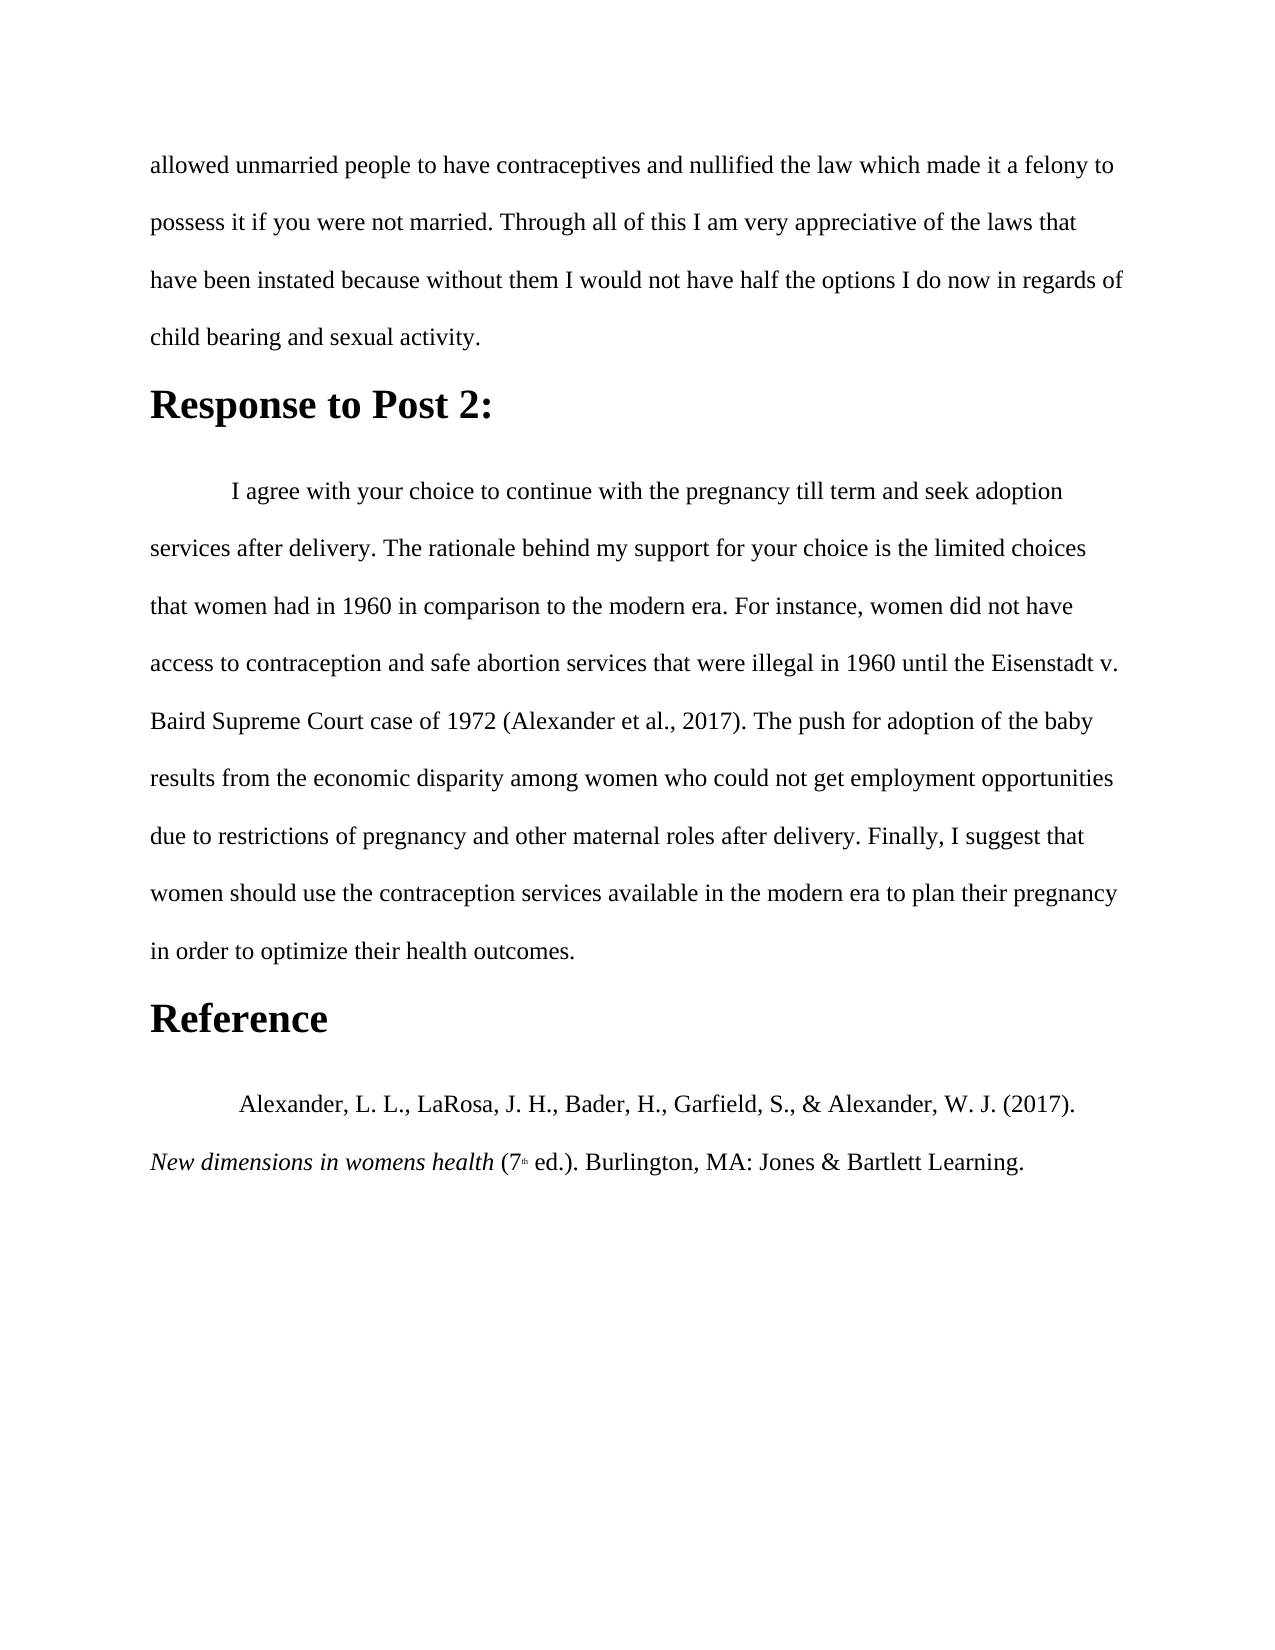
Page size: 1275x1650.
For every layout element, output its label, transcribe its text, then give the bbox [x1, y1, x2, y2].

text Alexander, L. L., LaRosa, J. H., Bader, H., Garfield, S., & Alexander, W. J. (2017). New dimensions in womens health (7th ed.). Burlington, MA: Jones & Bartlett Learning. [150, 1089, 1125, 1175]
text I agree with your choice to continue with the pregnancy till term and seek adoption services after delivery. The rationale behind my support for your choice is the limited choices that women had in 1960 in comparison to the modern era. For instance, women did not have access to contraception and safe abortion services that were illegal in 1960 until the Eisenstadt v. Baird Supreme Court case of 1972 (Alexander et al., 2017). The push for adoption of the baby results from the economic disparity among women who could not get employment opportunities due to restrictions of pregnancy and other maternal roles after delivery. Finally, I suggest that women should use the contraception services available in the modern era to plan their pregnancy in order to optimize their health outcomes. [150, 476, 1125, 964]
text Reference [150, 993, 1125, 1041]
text Response to Post 2: [150, 380, 1125, 428]
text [150, 150, 1125, 351]
